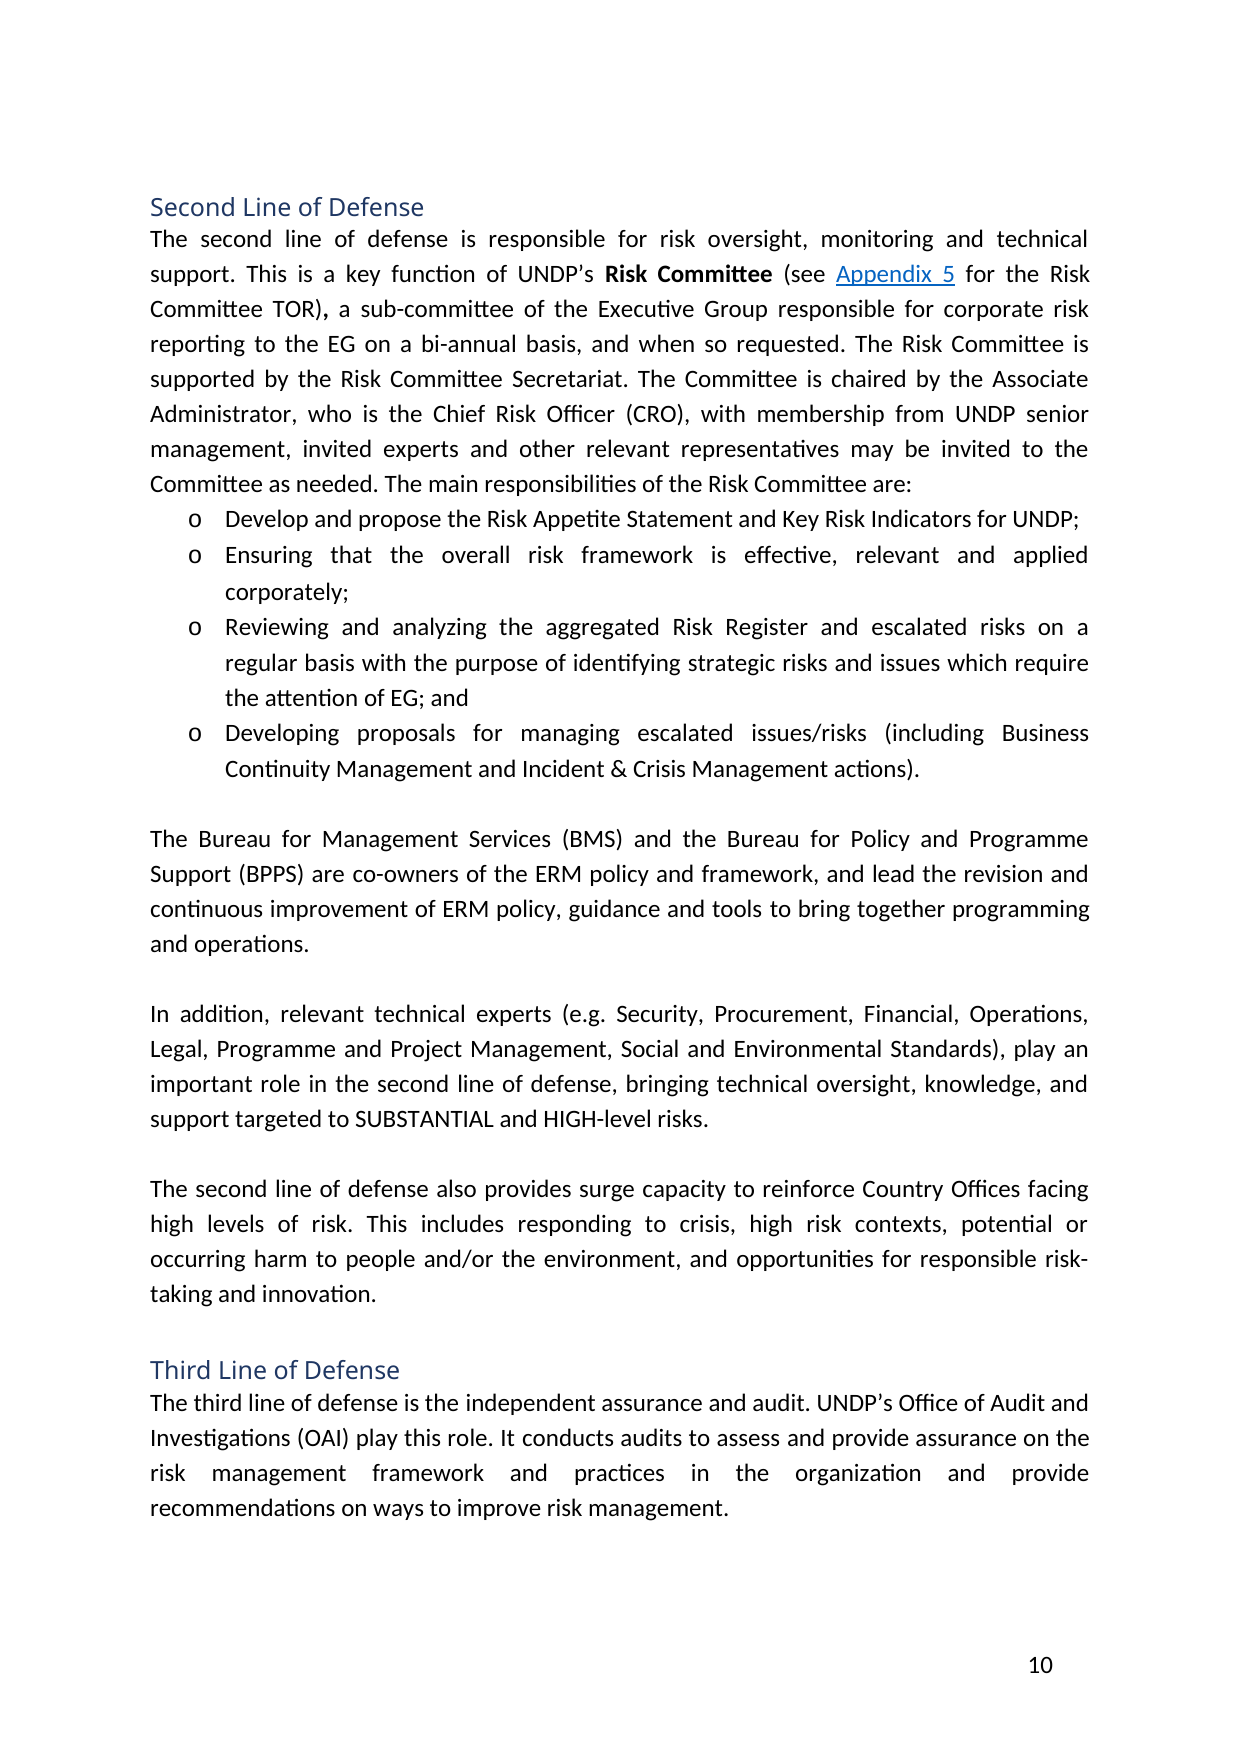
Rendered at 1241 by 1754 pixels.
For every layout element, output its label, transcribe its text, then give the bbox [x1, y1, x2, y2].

list Reviewing and analyzing the aggregated Risk Register and escalated risks on a regular basis with the purpose of identifying strategic risks and issues which require the attention of EG; and [187, 611, 1090, 713]
text The second line of defense is responsible for risk oversight, monitoring and technical support. This is a key function of UNDP’s Risk Committee (see Appendix 5 for the Risk Committee TOR), a sub-committee of the Executive Group responsible for corporate risk reporting to the EG on a bi-annual basis, and when so requested. The Risk Committee is supported by the Risk Committee Secretariat. The Committee is chaired by the Associate Administrator, who is the Chief Risk Officer (CRO), with membership from UNDP senior management, invited experts and other relevant representatives may be invited to the Committee as needed. The main responsibilities of the Risk Committee are: [150, 223, 1090, 499]
list Developing proposals for managing escalated issues/risks (including Business Continuity Management and Incident & Crisis Management actions). [187, 717, 1090, 784]
subtitle Second Line of Defense [150, 189, 1090, 223]
subtitle Third Line of Defense [150, 1353, 1090, 1387]
list Ensuring that the overall risk framework is effective, relevant and applied corporately; [187, 540, 1090, 606]
text In addition, relevant technical experts (e.g. Security, Procurement, Financial, Operations, Legal, Programme and Project Management, Social and Environmental Standards), play an important role in the second line of defense, bringing technical oversight, knowledge, and support targeted to SUBSTANTIAL and HIGH-level risks. [150, 998, 1090, 1134]
text The third line of defense is the independent assurance and audit. UNDP’s Office of Audit and Investigations (OAI) play this role. It conducts audits to assess and provide assurance on the risk management framework and practices in the organization and provide recommendations on ways to improve risk management. [150, 1387, 1090, 1522]
text The second line of defense also provides surge capacity to reinforce Country Offices facing high levels of risk. This includes responding to crisis, high risk contexts, potential or occurring harm to people and/or the environment, and opportunities for responsible risk-taking and innovation. [150, 1173, 1090, 1309]
text The Bureau for Management Services (BMS) and the Bureau for Policy and Programme Support (BPPS) are co-owners of the ERM policy and framework, and lead the revision and continuous improvement of ERM policy, guidance and tools to bring together programming and operations. [150, 823, 1090, 959]
list Develop and propose the Risk Appetite Statement and Key Risk Indicators for UNDP; [187, 503, 1090, 535]
